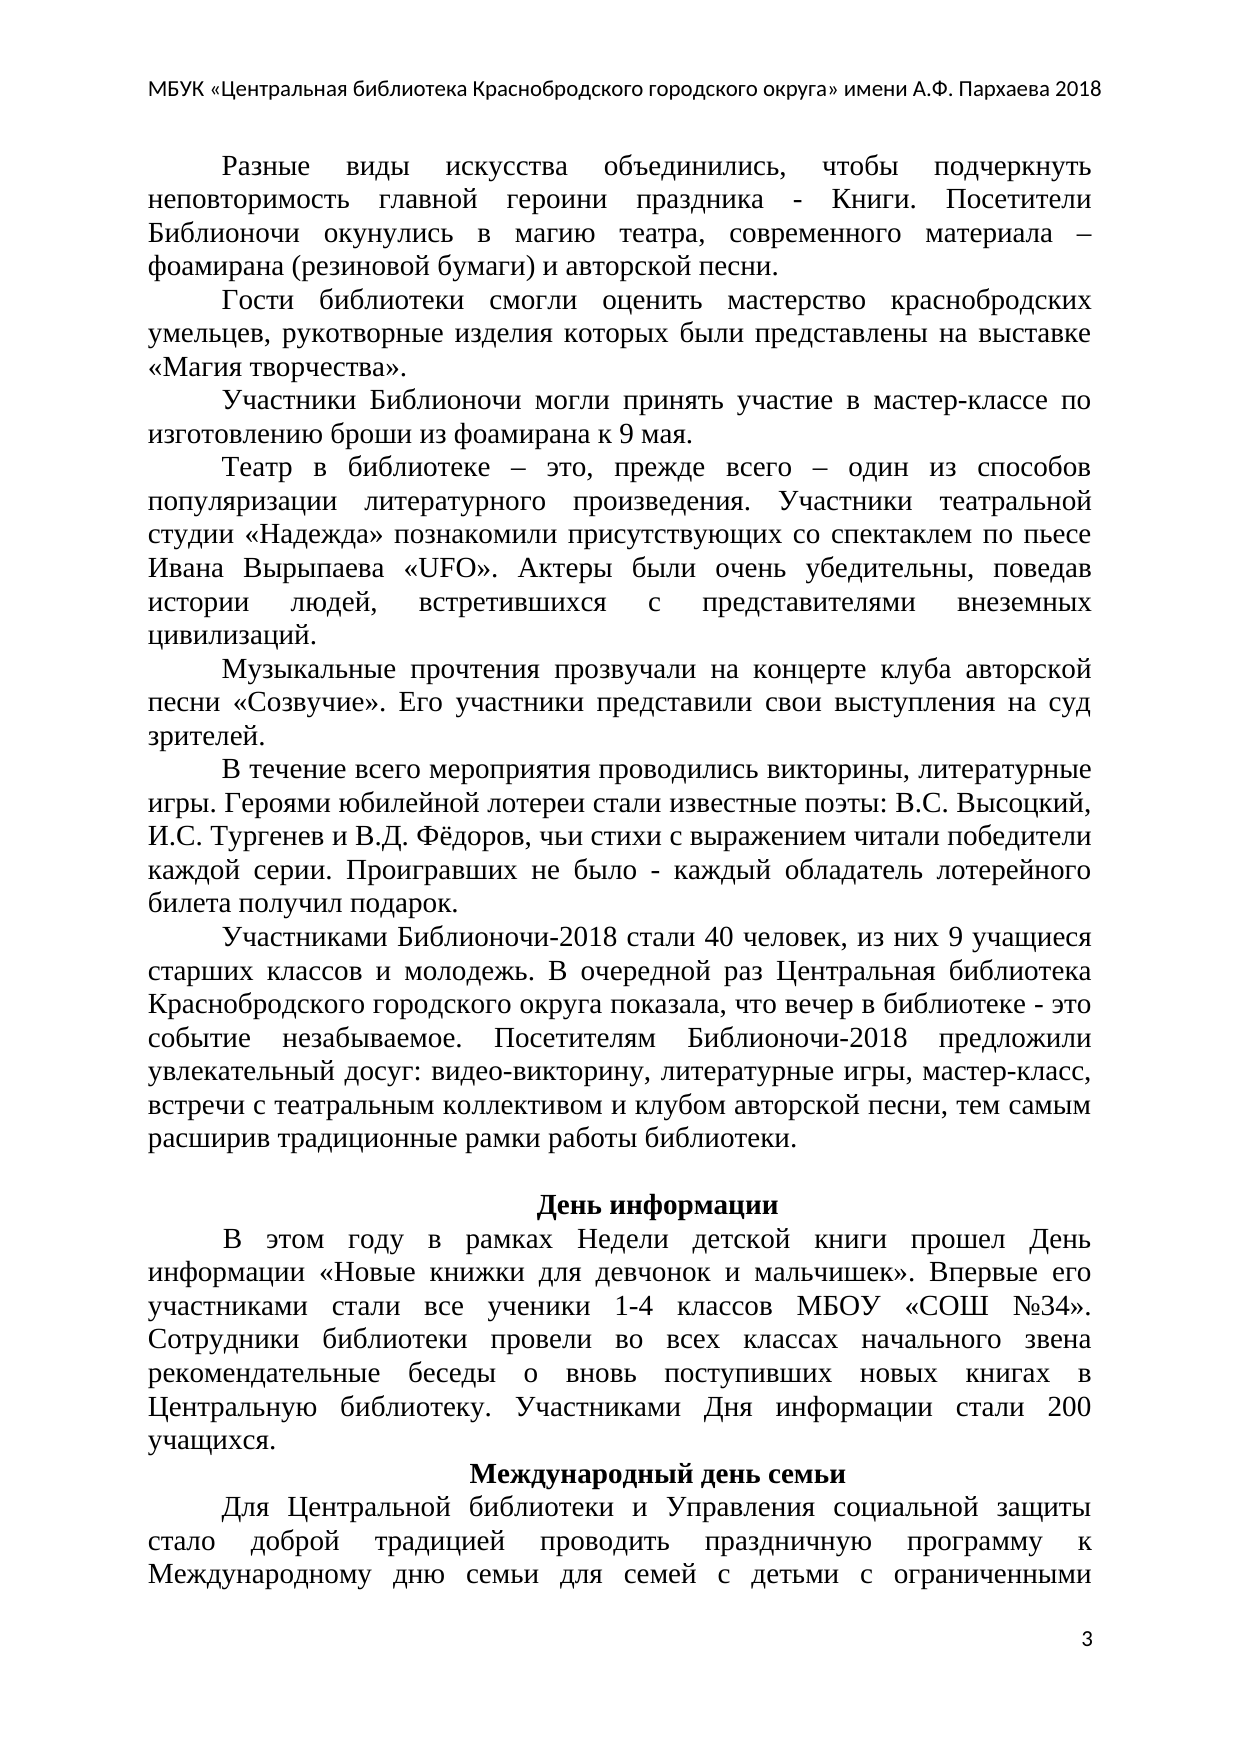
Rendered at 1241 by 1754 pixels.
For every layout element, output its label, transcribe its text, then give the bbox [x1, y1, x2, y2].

list Международный день семьи [223, 1456, 1092, 1489]
text Участники Библионочи могли принять участие в мастер-классе по изготовлению броши из фоамирана к 9 мая. [148, 382, 1092, 449]
text Разные виды искусства объединились, чтобы подчеркнуть неповторимость главной героини праздника - Книги. Посетители Библионочи окунулись в магию театра, современного материала – фоамирана (резиновой бумаги) и авторской песни. [148, 148, 1092, 282]
text Гости библиотеки смогли оценить мастерство краснобродских умельцев, рукотворные изделия которых были представлены на выставке «Магия творчества». [148, 282, 1092, 382]
text Музыкальные прочтения прозвучали на концерте клуба авторской песни «Созвучие». Его участники представили свои выступления на суд зрителей. [148, 651, 1092, 751]
text Участниками Библионочи-2018 стали 40 человек, из них 9 учащиеся старших классов и молодежь. В очередной раз Центральная библиотека Краснобродского городского округа показала, что вечер в библиотеке - это событие незабываемое. Посетителям Библионочи-2018 предложили увлекательный досуг: видео-викторину, литературные игры, мастер-класс, встречи с театральным коллективом и клубом авторской песни, тем самым расширив традиционные рамки работы библиотеки. [148, 919, 1092, 1154]
text Театр в библиотеке – это, прежде всего – один из способов популяризации литературного произведения. Участники театральной студии «Надежда» познакомили присутствующих со спектаклем по пьесе Ивана Вырыпаева «UFO». Актеры были очень убедительны, поведав истории людей, встретившихся с представителями внеземных цивилизаций. [148, 449, 1092, 651]
list День информации [223, 1187, 1092, 1221]
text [148, 1489, 1092, 1590]
list В этом году в рамках Недели детской книги прошел День информации «Новые книжки для девчонок и мальчишек». Впервые его участниками стали все ученики 1-4 классов МБОУ «СОШ №34». Сотрудники библиотеки провели во всех классах начального звена рекомендательные беседы о вновь поступивших новых книгах в Центральную библиотеку. Участниками Дня информации стали 200 учащихся. [148, 1221, 1092, 1456]
text В течение всего мероприятия проводились викторины, литературные игры. Героями юбилейной лотереи стали известные поэты: В.С. Высоцкий, И.С. Тургенев и В.Д. Фёдоров, чьи стихи с выражением читали победители каждой серии. Проигравших не было - каждый обладатель лотерейного билета получил подарок. [148, 751, 1092, 919]
